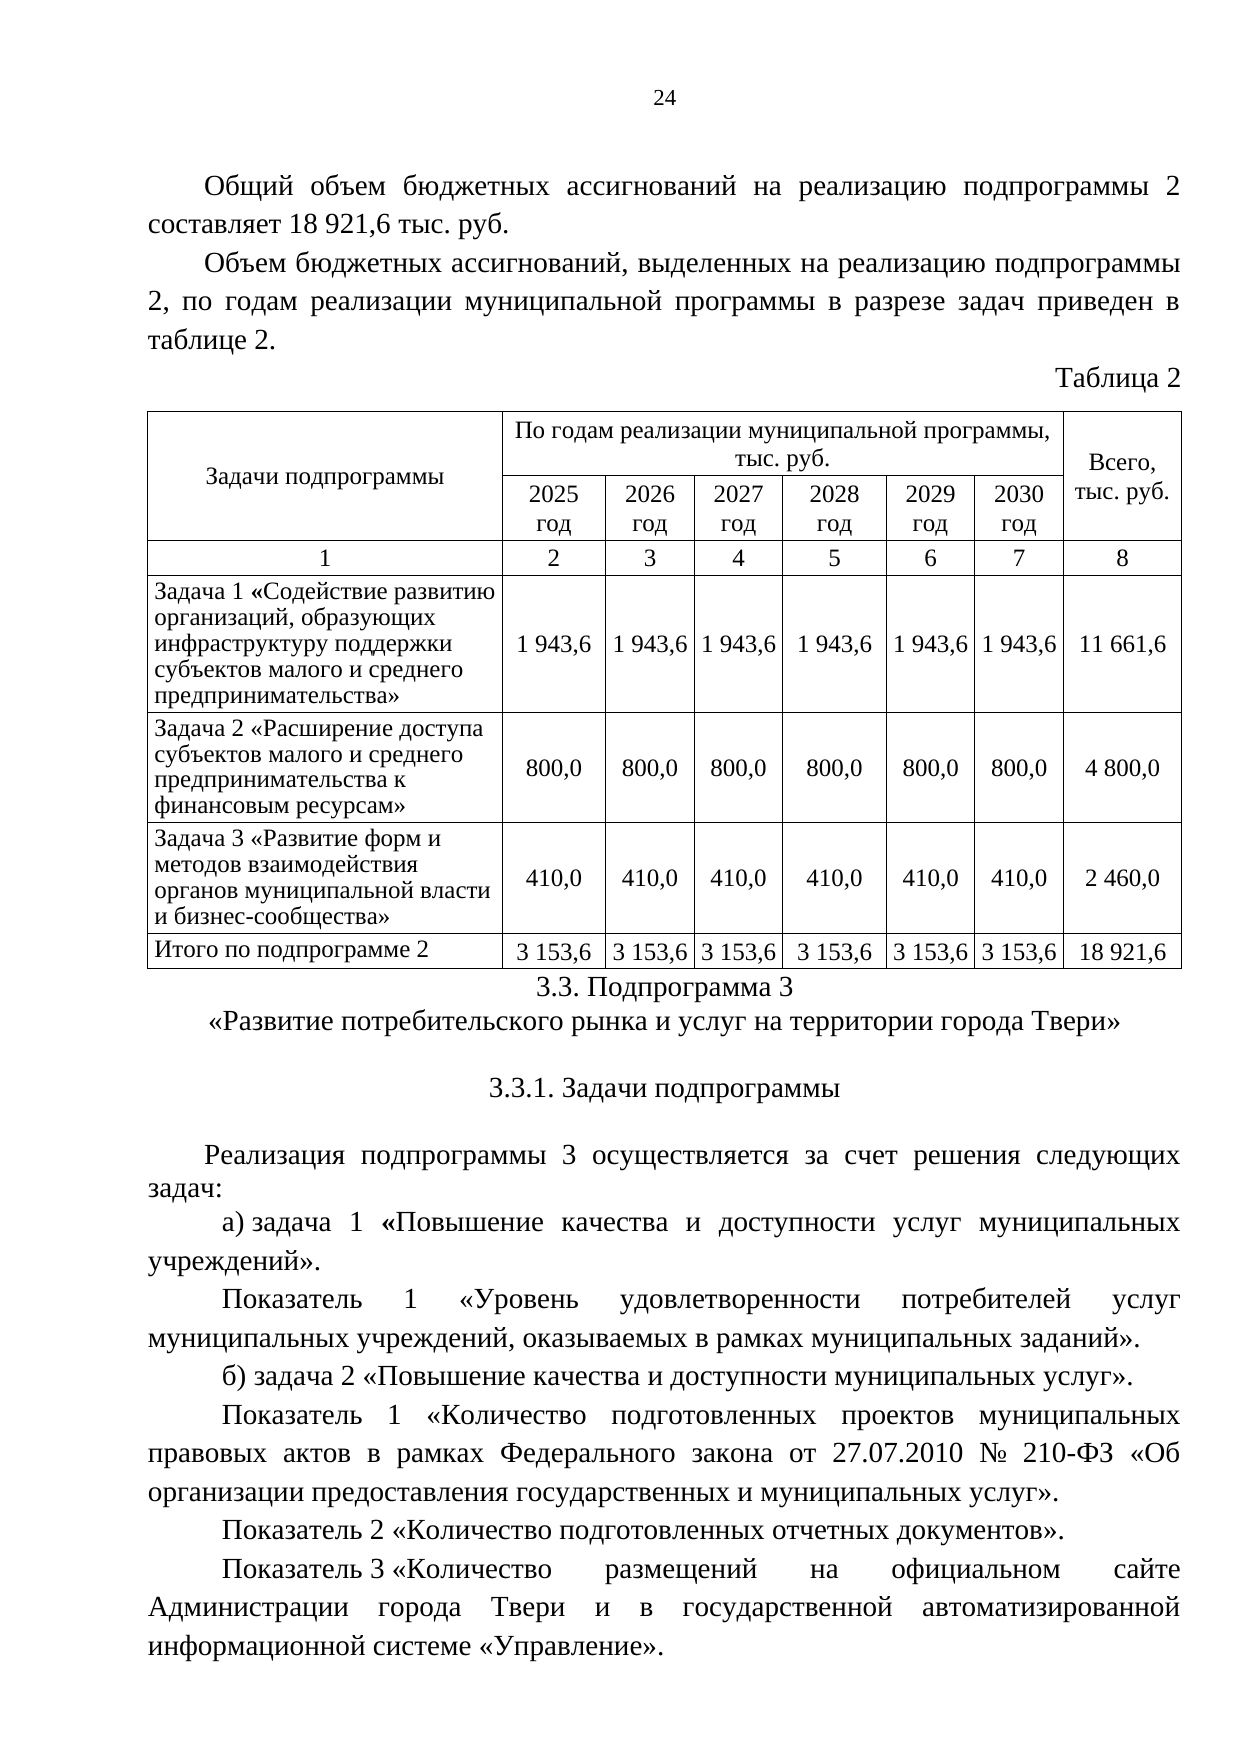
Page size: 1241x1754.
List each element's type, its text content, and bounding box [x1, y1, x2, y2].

table_cell 800,0 [606, 713, 694, 822]
table_cell 3 [606, 541, 694, 575]
text 3.3.1. Задачи подпрограммы [148, 1070, 1181, 1103]
table_cell 8 [1064, 541, 1181, 575]
text б) задача 2 «Повышение качества и доступности муниципальных услуг». [148, 1358, 1181, 1392]
table_cell 410,0 [975, 823, 1063, 933]
table_cell 410,0 [606, 823, 694, 933]
text Показатель 1 «Уровень удовлетворенности потребителей услуг муниципальных учреждений, оказываемых в рамках муниципальных заданий». [148, 1281, 1181, 1353]
table_cell 2 [503, 541, 605, 575]
text Показатель 3 «Количество размещений на официальном сайте Администрации города Твери и в государственной автоматизированной информационной системе «Управление». [148, 1551, 1181, 1662]
table_cell 1 943,6 [606, 576, 694, 712]
text Показатель 1 «Количество подготовленных проектов муниципальных правовых актов в рамках Федерального закона от 27.07.2010 № 210-ФЗ «Об организации предоставления государственных и муниципальных услуг». [148, 1397, 1181, 1507]
table_cell 800,0 [783, 713, 886, 822]
table_cell Задача 2 «Расширение доступа субъектов малого и среднего предпринимательства к финансовым ресурсам» [148, 713, 502, 822]
table_cell 800,0 [503, 713, 605, 822]
table_cell 410,0 [695, 823, 782, 933]
text Общий объем бюджетных ассигнований на реализацию подпрограммы 2 составляет 18 921,6 тыс. руб. [148, 168, 1181, 240]
table_cell 7 [975, 541, 1063, 575]
table_cell 1 943,6 [695, 576, 782, 712]
table_header Задачи подпрограммы [148, 412, 502, 539]
table_header Всего, тыс. руб. [1064, 412, 1181, 539]
table_cell 4 [695, 541, 782, 575]
text Объем бюджетных ассигнований, выделенных на реализацию подпрограммы 2, по годам реализации муниципальной программы в разрезе задач приведен в таблице 2. [148, 245, 1181, 356]
table_cell 410,0 [783, 823, 886, 933]
text Реализация подпрограммы 3 осуществляется за счет решения следующих задач: [148, 1137, 1181, 1204]
table_cell 2029 год [887, 476, 974, 539]
table_cell 3 153,6 [783, 934, 886, 968]
table_cell 2025 год [503, 476, 605, 539]
table_cell 6 [887, 541, 974, 575]
table_cell 4 800,0 [1064, 713, 1181, 822]
text Показатель 2 «Количество подготовленных отчетных документов». [148, 1512, 1181, 1546]
table_cell 2 460,0 [1064, 823, 1181, 933]
table_cell 800,0 [887, 713, 974, 822]
table_cell 2030 год [975, 476, 1063, 539]
text 3.3. Подпрограмма 3 [148, 969, 1181, 1003]
text Таблица 2 [148, 361, 1181, 394]
table_cell 18 921,6 [1064, 934, 1181, 968]
table_header По годам реализации муниципальной программы, тыс. руб. [503, 412, 1063, 475]
table_cell 2026 год [606, 476, 694, 539]
table_cell 410,0 [887, 823, 974, 933]
table_cell 1 943,6 [887, 576, 974, 712]
table_cell 1 943,6 [975, 576, 1063, 712]
table_cell 2028 год [783, 476, 886, 539]
table_cell 800,0 [695, 713, 782, 822]
table_cell 3 153,6 [695, 934, 782, 968]
text «Развитие потребительского рынка и услуг на территории города Твери» [148, 1003, 1181, 1036]
table_cell 3 153,6 [606, 934, 694, 968]
table_cell 3 153,6 [887, 934, 974, 968]
table_cell 410,0 [503, 823, 605, 933]
table_cell 3 153,6 [975, 934, 1063, 968]
table_cell 1 [148, 541, 502, 575]
table_cell 5 [783, 541, 886, 575]
table_cell Итого по подпрограмме 2 [148, 934, 502, 968]
table_cell Задача 3 «Развитие форм и методов взаимодействия органов муниципальной власти и бизнес-сообщества» [148, 823, 502, 933]
table_cell Задача 1 «Содействие развитию организаций, образующих инфраструктуру поддержки субъектов малого и среднего предпринимательства» [148, 576, 502, 712]
table_cell 3 153,6 [503, 934, 605, 968]
text а) задача 1 «Повышение качества и доступности услуг муниципальных учреждений». [148, 1204, 1181, 1276]
table_cell 11 661,6 [1064, 576, 1181, 712]
table_cell 1 943,6 [783, 576, 886, 712]
table_cell 800,0 [975, 713, 1063, 822]
table_cell 1 943,6 [503, 576, 605, 712]
table_cell 2027 год [695, 476, 782, 539]
